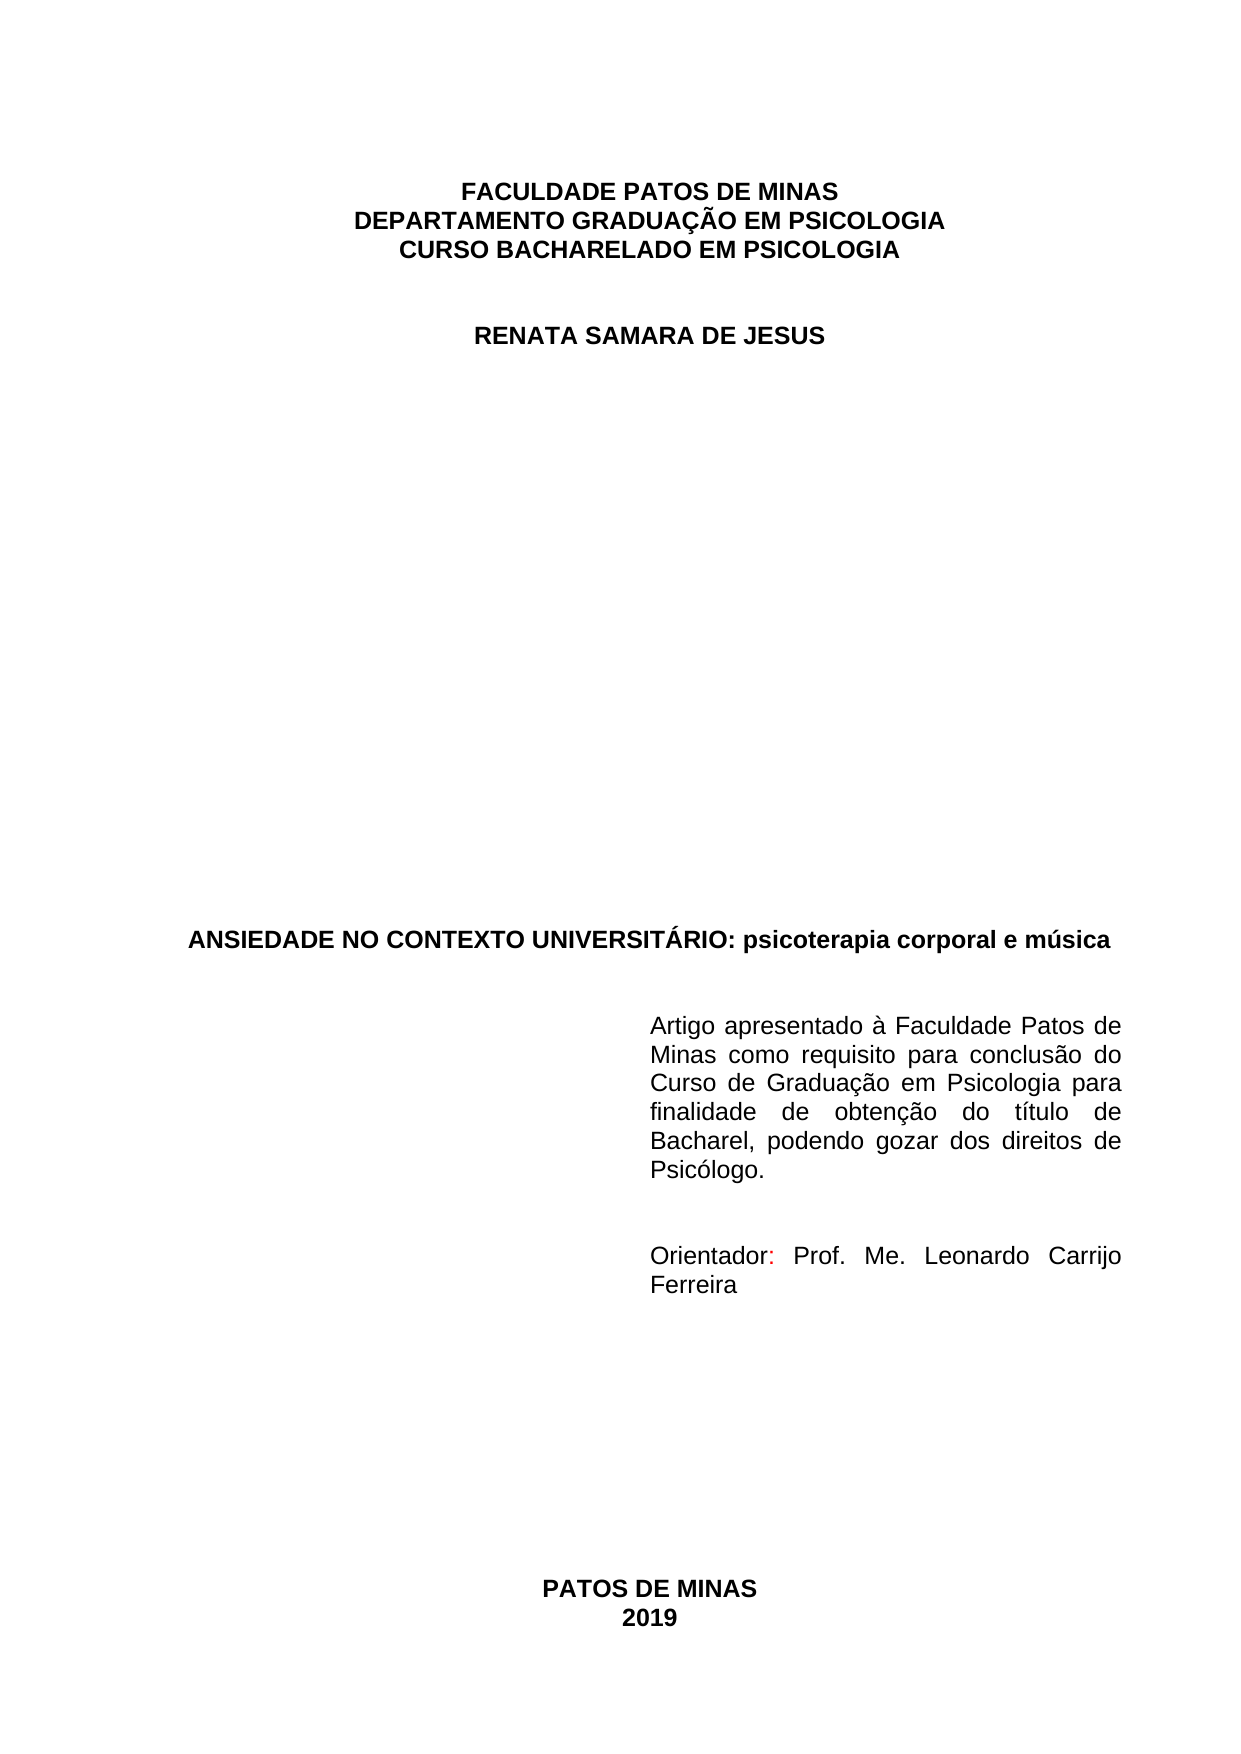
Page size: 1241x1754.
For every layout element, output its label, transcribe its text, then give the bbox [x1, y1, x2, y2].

text CURSO BACHARELADO EM PSICOLOGIA [177, 235, 1122, 263]
text 2019 [177, 1603, 1122, 1631]
text ANSIEDADE NO CONTEXTO UNIVERSITÁRIO: psicoterapia corporal e música [177, 925, 1122, 953]
text Orientador: Prof. Me. Leonardo Carrijo Ferreira [650, 1241, 1122, 1298]
text Artigo apresentado à Faculdade Patos de Minas como requisito para conclusão do Curso de Graduação em Psicologia para finalidade de obtenção do título de Bacharel, podendo gozar dos direitos de Psicólogo. [650, 1011, 1122, 1183]
text RENATA SAMARA DE JESUS [177, 321, 1122, 350]
text FACULDADE PATOS DE MINAS [177, 177, 1122, 206]
text PATOS DE MINAS [177, 1574, 1122, 1603]
text DEPARTAMENTO GRADUAÇÃO EM PSICOLOGIA [177, 206, 1122, 235]
